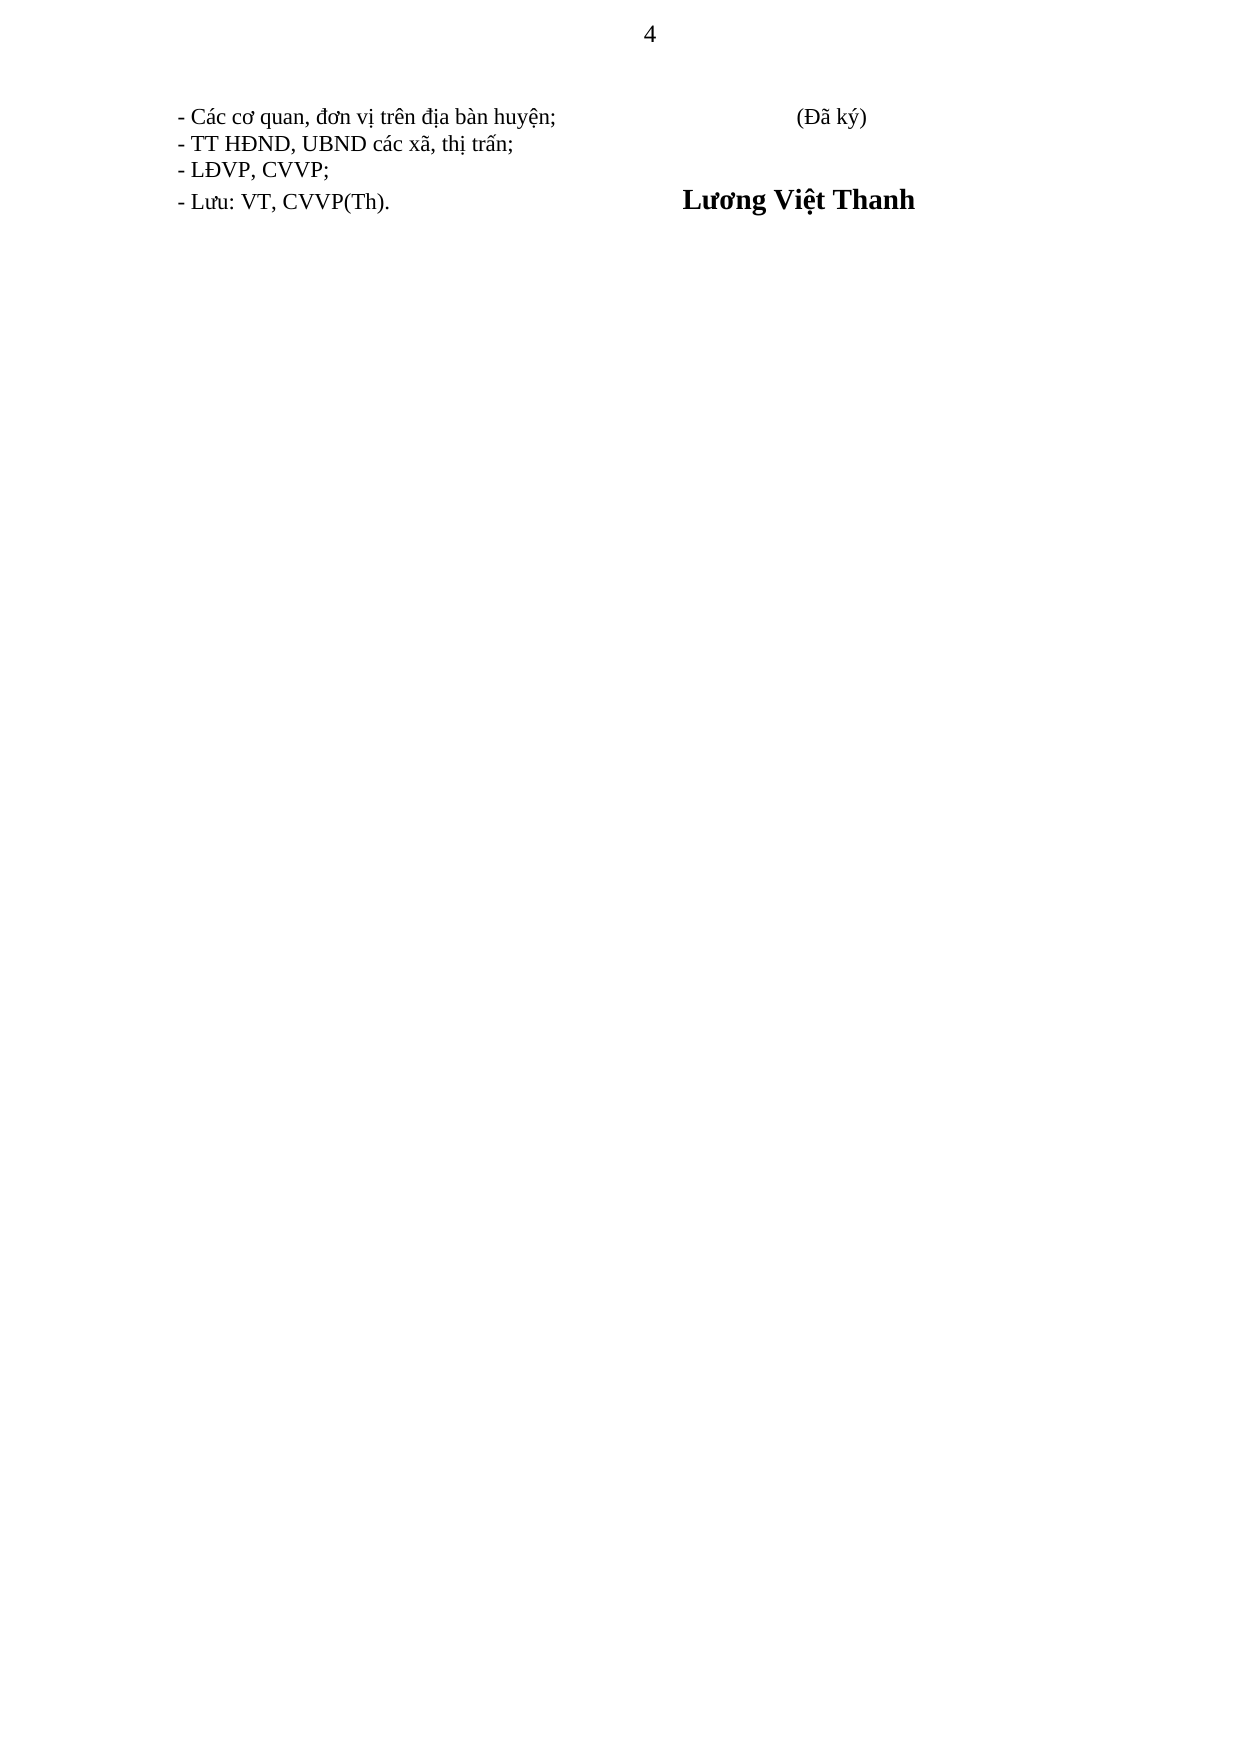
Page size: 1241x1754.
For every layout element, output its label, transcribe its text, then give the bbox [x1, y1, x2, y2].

text - Các cơ quan, đơn vị trên địa bàn huyện; (Đã ký) [177, 103, 1122, 130]
text - Lưu: VT, CVVP(Th). Lương Việt Thanh [177, 182, 1122, 216]
text - TT HĐND, UBND các xã, thị trấn; [177, 130, 1122, 156]
text - LĐVP, CVVP; [177, 156, 1122, 182]
